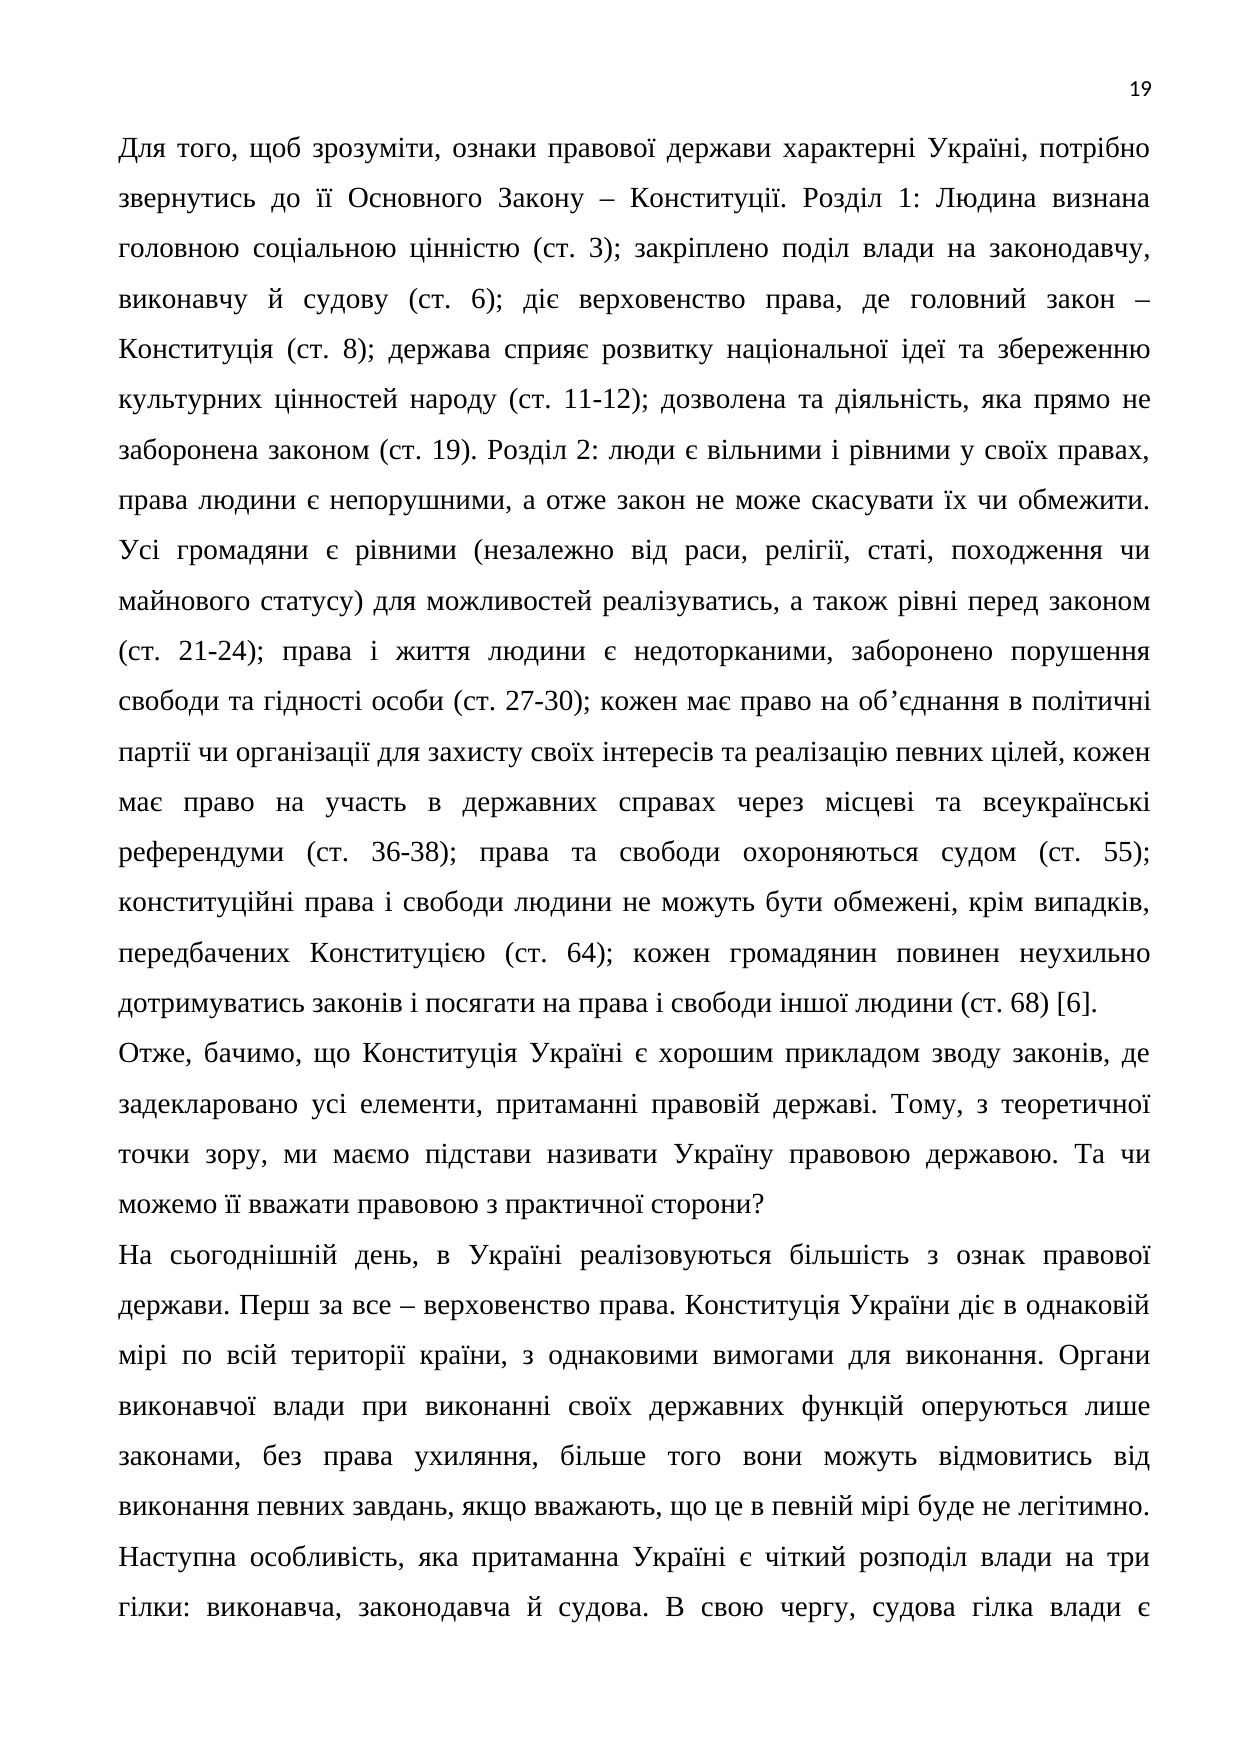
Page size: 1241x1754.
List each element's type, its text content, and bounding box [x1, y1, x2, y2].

text Для того, щоб зрозуміти, ознаки правової держави характерні Україні, потрібно звернутись до її Основного Закону – Конституції. Розділ 1: Людина визнана головною соціальною цінністю (ст. 3); закріплено поділ влади на законодавчу, виконавчу й судову (ст. 6); діє верховенство права, де головний закон – Конституція (ст. 8); держава сприяє розвитку національної ідеї та збереженню культурних цінностей народу (ст. 11-12); дозволена та діяльність, яка прямо не заборонена законом (ст. 19). Розділ 2: люди є вільними і рівними у своїх правах, права людини є непорушними, а отже закон не може скасувати їх чи обмежити. Усі громадяни є рівними (незалежно від раси, релігії, статі, походження чи майнового статусу) для можливостей реалізуватись, а також рівні перед законом (ст. 21-24); права і життя людини є недоторканими, заборонено порушення свободи та гідності особи (ст. 27-30); кожен має право на об’єднання в політичні партії чи організації для захисту своїх інтересів та реалізацію певних цілей, кожен має право на участь в державних справах через місцеві та всеукраїнські референдуми (ст. 36-38); права та свободи охороняються судом (ст. 55); конституційні права і свободи людини не можуть бути обмежені, крім випадків, передбачених Конституцією (ст. 64); кожен громадянин повинен неухильно дотримуватись законів і посягати на права і свободи іншої людини (ст. 68) [6]. [118, 130, 1152, 1019]
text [118, 1237, 1152, 1622]
text Отже, бачимо, що Конституція Україні є хорошим прикладом зводу законів, де задекларовано усі елементи, притаманні правовій державі. Тому, з теоретичної точки зору, ми маємо підстави називати Україну правовою державою. Та чи можемо її вважати правовою з практичної сторони? [118, 1036, 1152, 1220]
